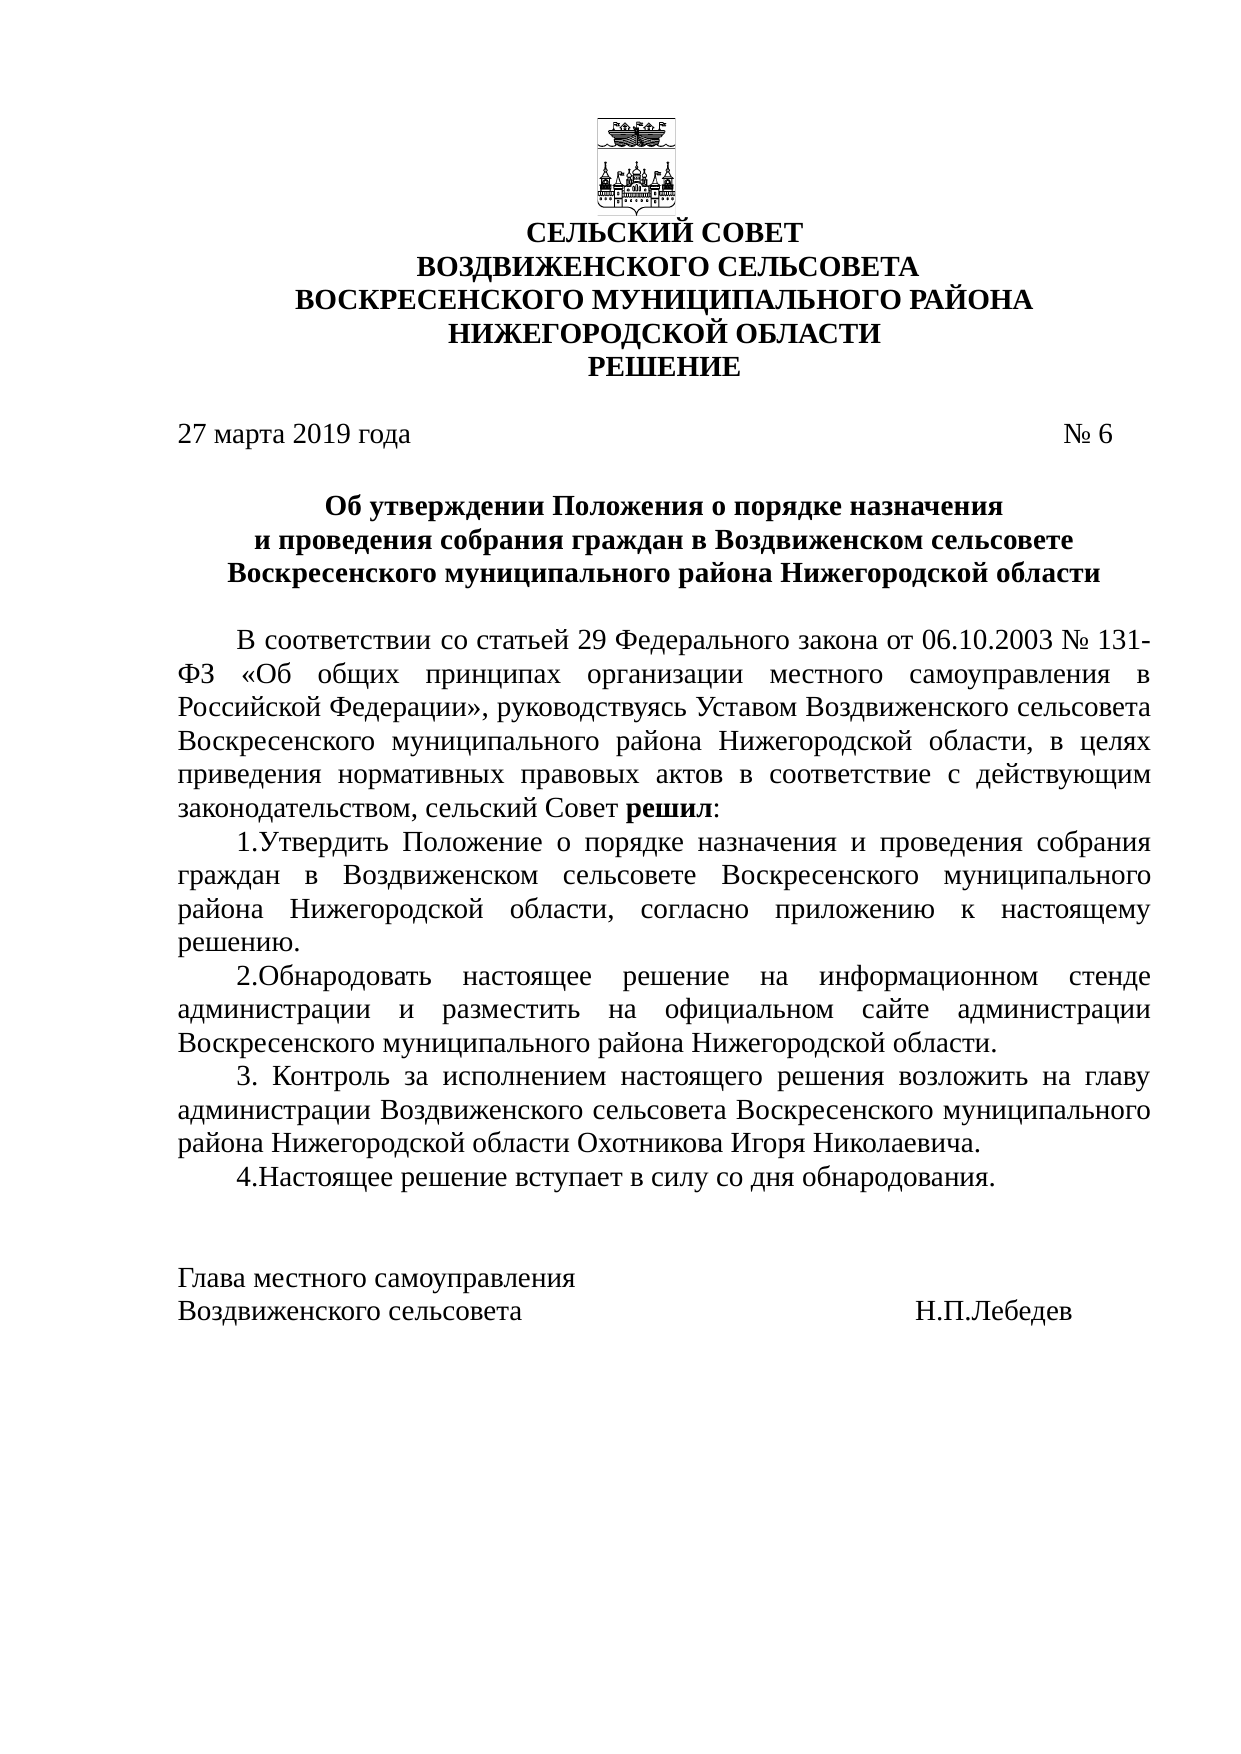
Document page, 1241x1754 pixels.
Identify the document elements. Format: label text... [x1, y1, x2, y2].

text ВОЗДВИЖЕНСКОГО СЕЛЬСОВЕТА [177, 249, 1152, 282]
text В соответствии со статьей 29 Федерального закона от 06.10.2003 № 131-ФЗ «Об общих принципах организации местного самоуправления в Российской Федерации», руководствуясь Уставом Воздвиженского сельсовета Воскресенского муниципального района Нижегородской области, в целях приведения нормативных правовых актов в соответствие с действующим законодательством, сельский Совет решил: [177, 622, 1152, 824]
text и проведения собрания граждан в Воздвиженском сельсовете Воскресенского муниципального района Нижегородской области [177, 522, 1152, 589]
text СЕЛЬСКИЙ СОВЕТ [177, 215, 1152, 249]
text 3. Контроль за исполнением настоящего решения возложить на главу администрации Воздвиженского сельсовета Воскресенского муниципального района Нижегородской области Охотникова Игоря Николаевича. [177, 1058, 1152, 1159]
text Воздвиженского сельсовета Н.П.Лебедев [177, 1293, 1152, 1327]
text 1.Утвердить Положение о порядке назначения и проведения собрания граждан в Воздвиженском сельсовете Воскресенского муниципального района Нижегородской области, согласно приложению к настоящему решению. [177, 824, 1152, 958]
text 4.Настоящее решение вступает в силу со дня обнародования. [177, 1159, 1152, 1193]
text Об утверждении Положения о порядке назначения [177, 488, 1152, 522]
picture [597, 118, 676, 216]
text 27 марта 2019 года № 6 [177, 416, 1182, 450]
text ВОСКРЕСЕНСКОГО МУНИЦИПАЛЬНОГО РАЙОНА НИЖЕГОРОДСКОЙ ОБЛАСТИ [177, 282, 1152, 349]
text Глава местного самоуправления [177, 1260, 1152, 1293]
text 2.Обнародовать настоящее решение на информационном стенде администрации и разместить на официальном сайте администрации Воскресенского муниципального района Нижегородской области. [177, 958, 1152, 1058]
text РЕШЕНИЕ [177, 349, 1152, 383]
